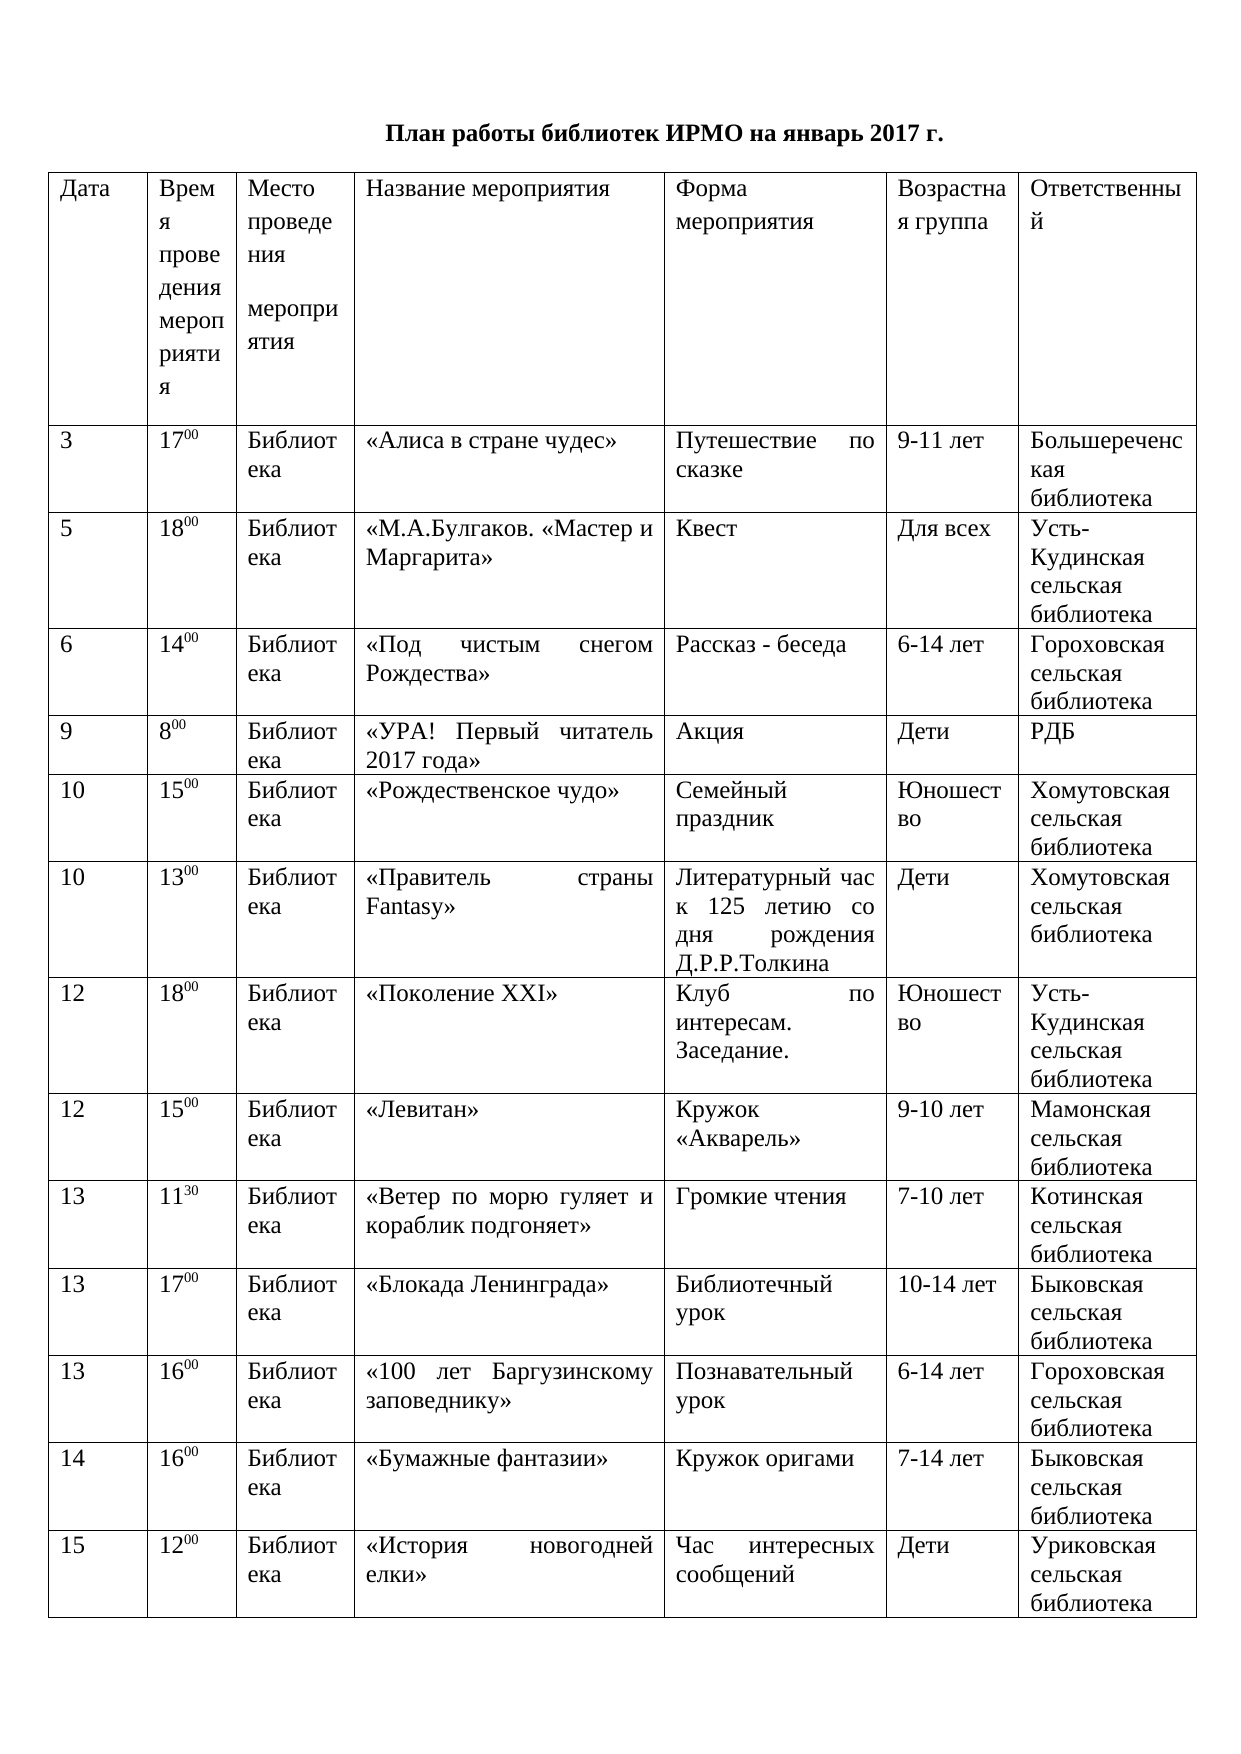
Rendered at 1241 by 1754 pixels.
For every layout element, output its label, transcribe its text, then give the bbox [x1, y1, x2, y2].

table_cell 10 [49, 775, 147, 861]
table_cell Библиотека [237, 862, 354, 977]
table_cell Путешествие по сказке [665, 426, 886, 512]
table_cell «Бумажные фантазии» [355, 1443, 664, 1529]
table_cell РДБ [1019, 716, 1196, 774]
table_cell 15 [49, 1531, 147, 1617]
table_cell 10 [49, 862, 147, 977]
text План работы библиотек ИРМО на январь 2017 г. [177, 118, 1152, 147]
table_cell Библиотека [237, 513, 354, 628]
table_cell «Алиса в стране чудес» [355, 426, 664, 512]
table_header Название мероприятия [355, 173, 664, 424]
table_cell Мамонская сельская библиотека [1019, 1094, 1196, 1180]
table_cell Библиотека [237, 1269, 354, 1355]
table_cell Час интересных сообщений [665, 1531, 886, 1617]
table_cell Библиотечный урок [665, 1269, 886, 1355]
table_cell Дети [887, 862, 1018, 977]
table_cell Хомутовская сельская библиотека [1019, 775, 1196, 861]
table_cell 1500 [148, 1094, 236, 1180]
table_cell Библиотека [237, 1443, 354, 1529]
table_cell Библиотека [237, 978, 354, 1093]
table_cell Квест [665, 513, 886, 628]
table_cell Хомутовская сельская библиотека [1019, 862, 1196, 977]
table_cell 1130 [148, 1181, 236, 1268]
table_cell Усть-Кудинская сельская библиотека [1019, 978, 1196, 1093]
table_cell Гороховская сельская библиотека [1019, 1356, 1196, 1442]
table_cell Громкие чтения [665, 1181, 886, 1268]
table_cell «История новогодней елки» [355, 1531, 664, 1617]
table_cell 1700 [148, 1269, 236, 1355]
table_cell Усть-Кудинская сельская библиотека [1019, 513, 1196, 628]
table_cell 10-14 лет [887, 1269, 1018, 1355]
table_cell Литературный час к 125 летию со дня рождения Д.Р.Р.Толкина [665, 862, 886, 977]
table_cell «Правитель страны Fantasy» [355, 862, 664, 977]
table_cell «УРА! Первый читатель 2017 года» [355, 716, 664, 774]
table_cell «Под чистым снегом Рождества» [355, 629, 664, 715]
table_cell 1700 [148, 426, 236, 512]
table_cell 3 [49, 426, 147, 512]
table_cell Клуб по интересам. Заседание. [665, 978, 886, 1093]
table_cell 1600 [148, 1356, 236, 1442]
table_cell 1500 [148, 775, 236, 861]
table_cell 13 [49, 1181, 147, 1268]
table_cell Большереченская библиотека [1019, 426, 1196, 512]
table_cell 13 [49, 1269, 147, 1355]
table_cell 13 [49, 1356, 147, 1442]
table_cell 5 [49, 513, 147, 628]
table_cell 7-10 лет [887, 1181, 1018, 1268]
table_cell 12 [49, 978, 147, 1093]
table_cell 6-14 лет [887, 629, 1018, 715]
table_cell Библиотека [237, 1181, 354, 1268]
table_header Возрастная группа [887, 173, 1018, 424]
table_cell 14 [49, 1443, 147, 1529]
table_cell Дети [887, 716, 1018, 774]
table_cell Библиотека [237, 629, 354, 715]
table_header Место проведения мероприятия [237, 173, 354, 424]
table_cell Котинская сельская библиотека [1019, 1181, 1196, 1268]
table_cell Библиотека [237, 1356, 354, 1442]
table_cell 7-14 лет [887, 1443, 1018, 1529]
table_cell 6-14 лет [887, 1356, 1018, 1442]
table_cell 800 [148, 716, 236, 774]
table_cell 9-10 лет [887, 1094, 1018, 1180]
table_cell «Рождественское чудо» [355, 775, 664, 861]
table_cell Быковская сельская библиотека [1019, 1443, 1196, 1529]
table_header Форма мероприятия [665, 173, 886, 424]
table_cell Для всех [887, 513, 1018, 628]
table_header Время проведения мероприятия [148, 173, 236, 424]
table_cell Кружок «Акварель» [665, 1094, 886, 1180]
table_cell Библиотека [237, 716, 354, 774]
table_cell «100 лет Баргузинскому заповеднику» [355, 1356, 664, 1442]
table_cell Дети [887, 1531, 1018, 1617]
table_cell 1800 [148, 513, 236, 628]
table_cell 12 [49, 1094, 147, 1180]
table_cell Гороховская сельская библиотека [1019, 629, 1196, 715]
table_cell «Ветер по морю гуляет и кораблик подгоняет» [355, 1181, 664, 1268]
table_cell 9-11 лет [887, 426, 1018, 512]
table_cell 1600 [148, 1443, 236, 1529]
table_cell Библиотека [237, 775, 354, 861]
table_cell Акция [665, 716, 886, 774]
table_cell 9 [49, 716, 147, 774]
table_cell «Блокада Ленинграда» [355, 1269, 664, 1355]
table_cell Быковская сельская библиотека [1019, 1269, 1196, 1355]
table_cell 1400 [148, 629, 236, 715]
table_cell Кружок оригами [665, 1443, 886, 1529]
table_cell «Левитан» [355, 1094, 664, 1180]
table_cell Библиотека [237, 1094, 354, 1180]
table_cell 6 [49, 629, 147, 715]
table_cell Библиотека [237, 426, 354, 512]
table_header Дата [49, 173, 147, 424]
table_cell 1300 [148, 862, 236, 977]
table_cell 1800 [148, 978, 236, 1093]
table_cell Юношество [887, 775, 1018, 861]
table_cell «М.А.Булгаков. «Мастер и Маргарита» [355, 513, 664, 628]
table_cell Юношество [887, 978, 1018, 1093]
table_cell Библиотека [237, 1531, 354, 1617]
table_cell «Поколение ХХI» [355, 978, 664, 1093]
table_cell Рассказ - беседа [665, 629, 886, 715]
table_cell 1200 [148, 1531, 236, 1617]
table_cell Семейный праздник [665, 775, 886, 861]
table_cell Познавательный урок [665, 1356, 886, 1442]
table_header Ответственный [1019, 173, 1196, 424]
table_cell Уриковская сельская библиотека [1019, 1531, 1196, 1617]
